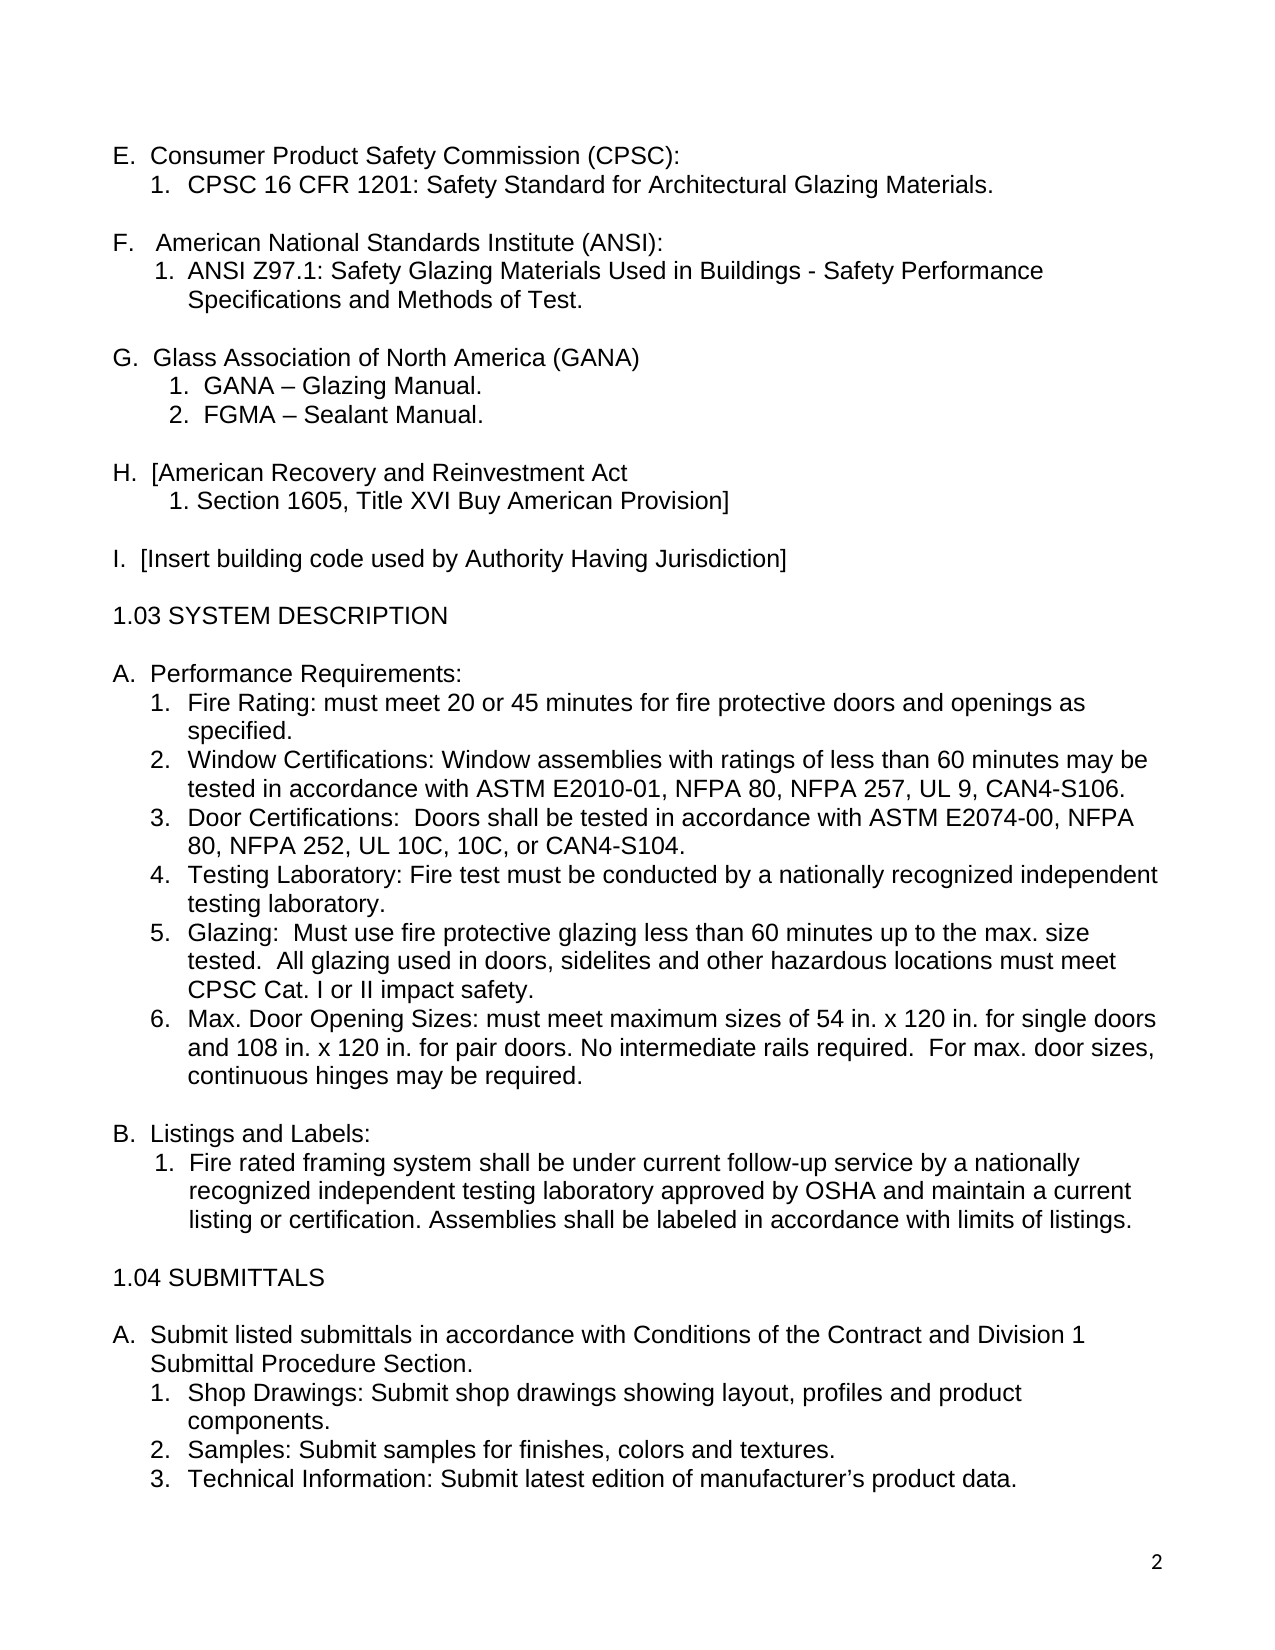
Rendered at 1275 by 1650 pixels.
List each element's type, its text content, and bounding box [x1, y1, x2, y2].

text 1. Section 1605, Title XVI Buy American Provision] [112, 486, 1162, 515]
list Listings and Labels: [112, 1119, 1162, 1147]
list Testing Laboratory: Fire test must be conducted by a nationally recognized independent testing laboratory. [150, 860, 1162, 917]
list Max. Door Opening Sizes: must meet maximum sizes of 54 in. x 120 in. for single doors and 108 in. x 120 in. for pair doors. No intermediate rails required. For max. door sizes, continuous hinges may be required. [150, 1004, 1162, 1090]
text 1.04 SUBMITTALS [112, 1262, 1162, 1291]
text 1. GANA – Glazing Manual. [112, 371, 1162, 400]
text recognized independent testing laboratory approved by OSHA and maintain a current [112, 1176, 1162, 1205]
text 2. FGMA – Sealant Manual. [112, 400, 1162, 429]
text F. American National Standards Institute (ANSI): [112, 227, 1162, 256]
list Technical Information: Submit latest edition of manufacturer’s product data. [150, 1464, 1162, 1492]
list Shop Drawings: Submit shop drawings showing layout, profiles and product components. [150, 1377, 1162, 1435]
text listing or certification. Assemblies shall be labeled in accordance with limits of listings. [112, 1205, 1162, 1234]
list Glazing: Must use fire protective glazing less than 60 minutes up to the max. size tested. All glazing used in doors, sidelites and other hazardous locations must meet CPSC Cat. I or II impact safety. [150, 917, 1162, 1004]
list Samples: Submit samples for finishes, colors and textures. [150, 1435, 1162, 1464]
text 1. ANSI Z97.1: Safety Glazing Materials Used in Buildings - Safety Performance Specifications and Methods of Test. [112, 256, 1162, 314]
text 1. Fire rated framing system shall be under current follow-up service by a nationally [112, 1147, 1162, 1176]
list Window Certifications: Window assemblies with ratings of less than 60 minutes may be tested in accordance with ASTM E2010-01, NFPA 80, NFPA 257, UL 9, CAN4-S106. [150, 745, 1162, 802]
list Performance Requirements: [112, 659, 1162, 687]
text G. Glass Association of (GANA) [112, 342, 1162, 371]
text 1.03 SYSTEM DESCRIPTION [112, 601, 1162, 630]
list Fire Rating: must meet 20 or 45 minutes for fire protective doors and openings as specified. [150, 687, 1162, 745]
list Door Certifications: Doors shall be tested in accordance with ASTM E2074-00, NFPA 80, NFPA 252, UL 10C, 10C, or CAN4-S104. [150, 802, 1162, 860]
text I. [Insert building code used by Authority Having Jurisdiction] [112, 544, 1162, 572]
list Submit listed submittals in accordance with Conditions of the Contract and Division 1 Submittal Procedure Section. [112, 1320, 1162, 1377]
list CPSC 16 CFR 1201: Safety Standard for Architectural Glazing Materials. [150, 170, 1162, 199]
text H. [American Recovery and Reinvestment Act [112, 457, 1162, 486]
text E. Consumer Product Safety Commission (CPSC): [112, 141, 1162, 170]
